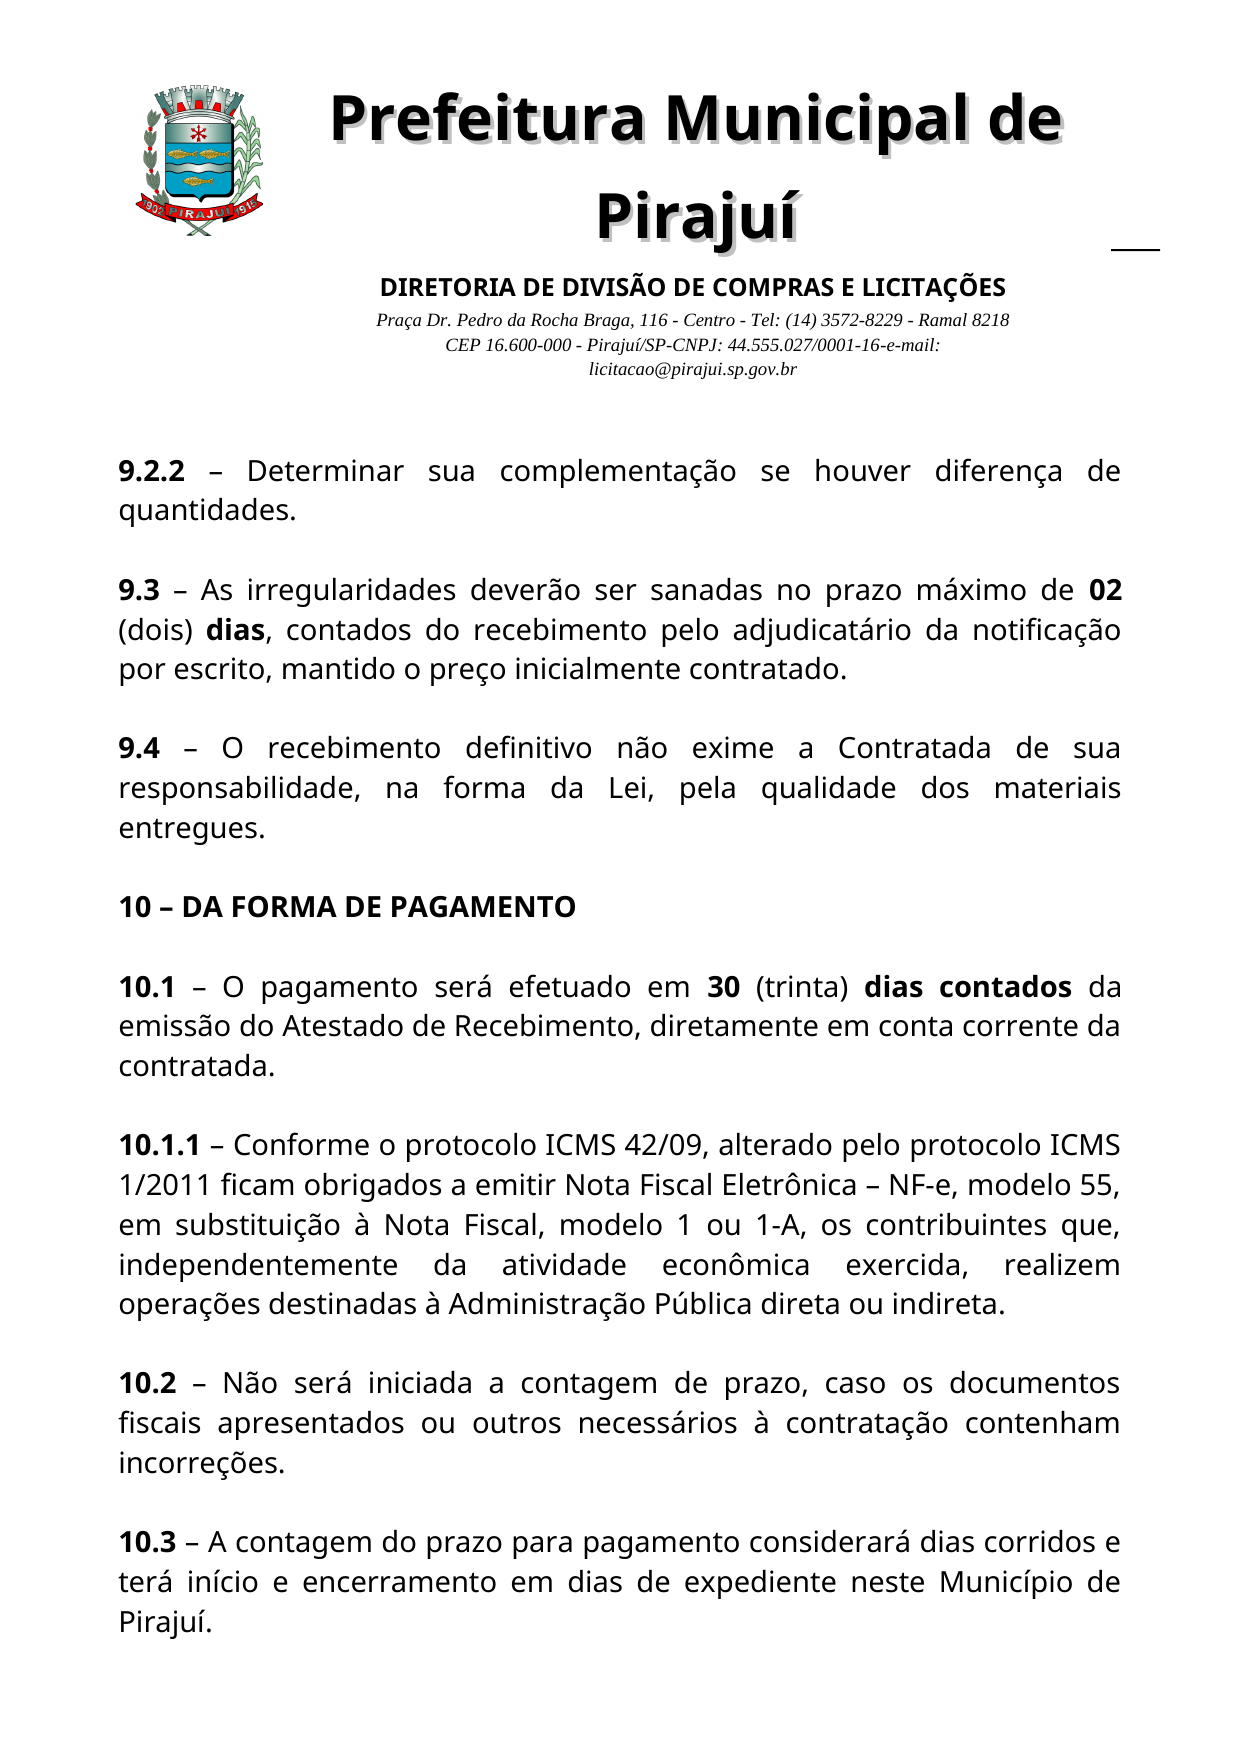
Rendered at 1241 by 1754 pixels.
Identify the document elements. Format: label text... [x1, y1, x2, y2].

text 10.1.1 – Conforme o protocolo ICMS 42/09, alterado pelo protocolo ICMS 1/2011 ficam obrigados a emitir Nota Fiscal Eletrônica – NF-e, modelo 55, em substituição à Nota Fiscal, modelo 1 ou 1-A, os contribuintes que, independentemente da atividade econômica exercida, realizem operações destinadas à Administração Pública direta ou indireta. [118, 1125, 1122, 1323]
text 10.2 – Não será iniciada a contagem de prazo, caso os documentos fiscais apresentados ou outros necessários à contratação contenham incorreções. [118, 1363, 1122, 1482]
text 10.3 – A contagem do prazo para pagamento considerará dias corridos e terá início e encerramento em dias de expediente neste Município de Pirajuí. [118, 1522, 1122, 1641]
text 10.1 – O pagamento será efetuado em 30 (trinta) dias contados da emissão do Atestado de Recebimento, diretamente em conta corrente da contratada. [118, 966, 1122, 1085]
text 10 – DA FORMA DE PAGAMENTO [118, 887, 1122, 926]
text 9.3 – As irregularidades deverão ser sanadas no prazo máximo de 02 (dois) dias, contados do recebimento pelo adjudicatário da notificação por escrito, mantido o preço inicialmente contratado. [118, 569, 1122, 688]
text 9.4 – O recebimento definitivo não exime a Contratada de sua responsabilidade, na forma da Lei, pela qualidade dos materiais entregues. [118, 728, 1122, 847]
text 9.2.2 – Determinar sua complementação se houver diferença de quantidades. [118, 450, 1122, 529]
picture [135, 85, 264, 236]
